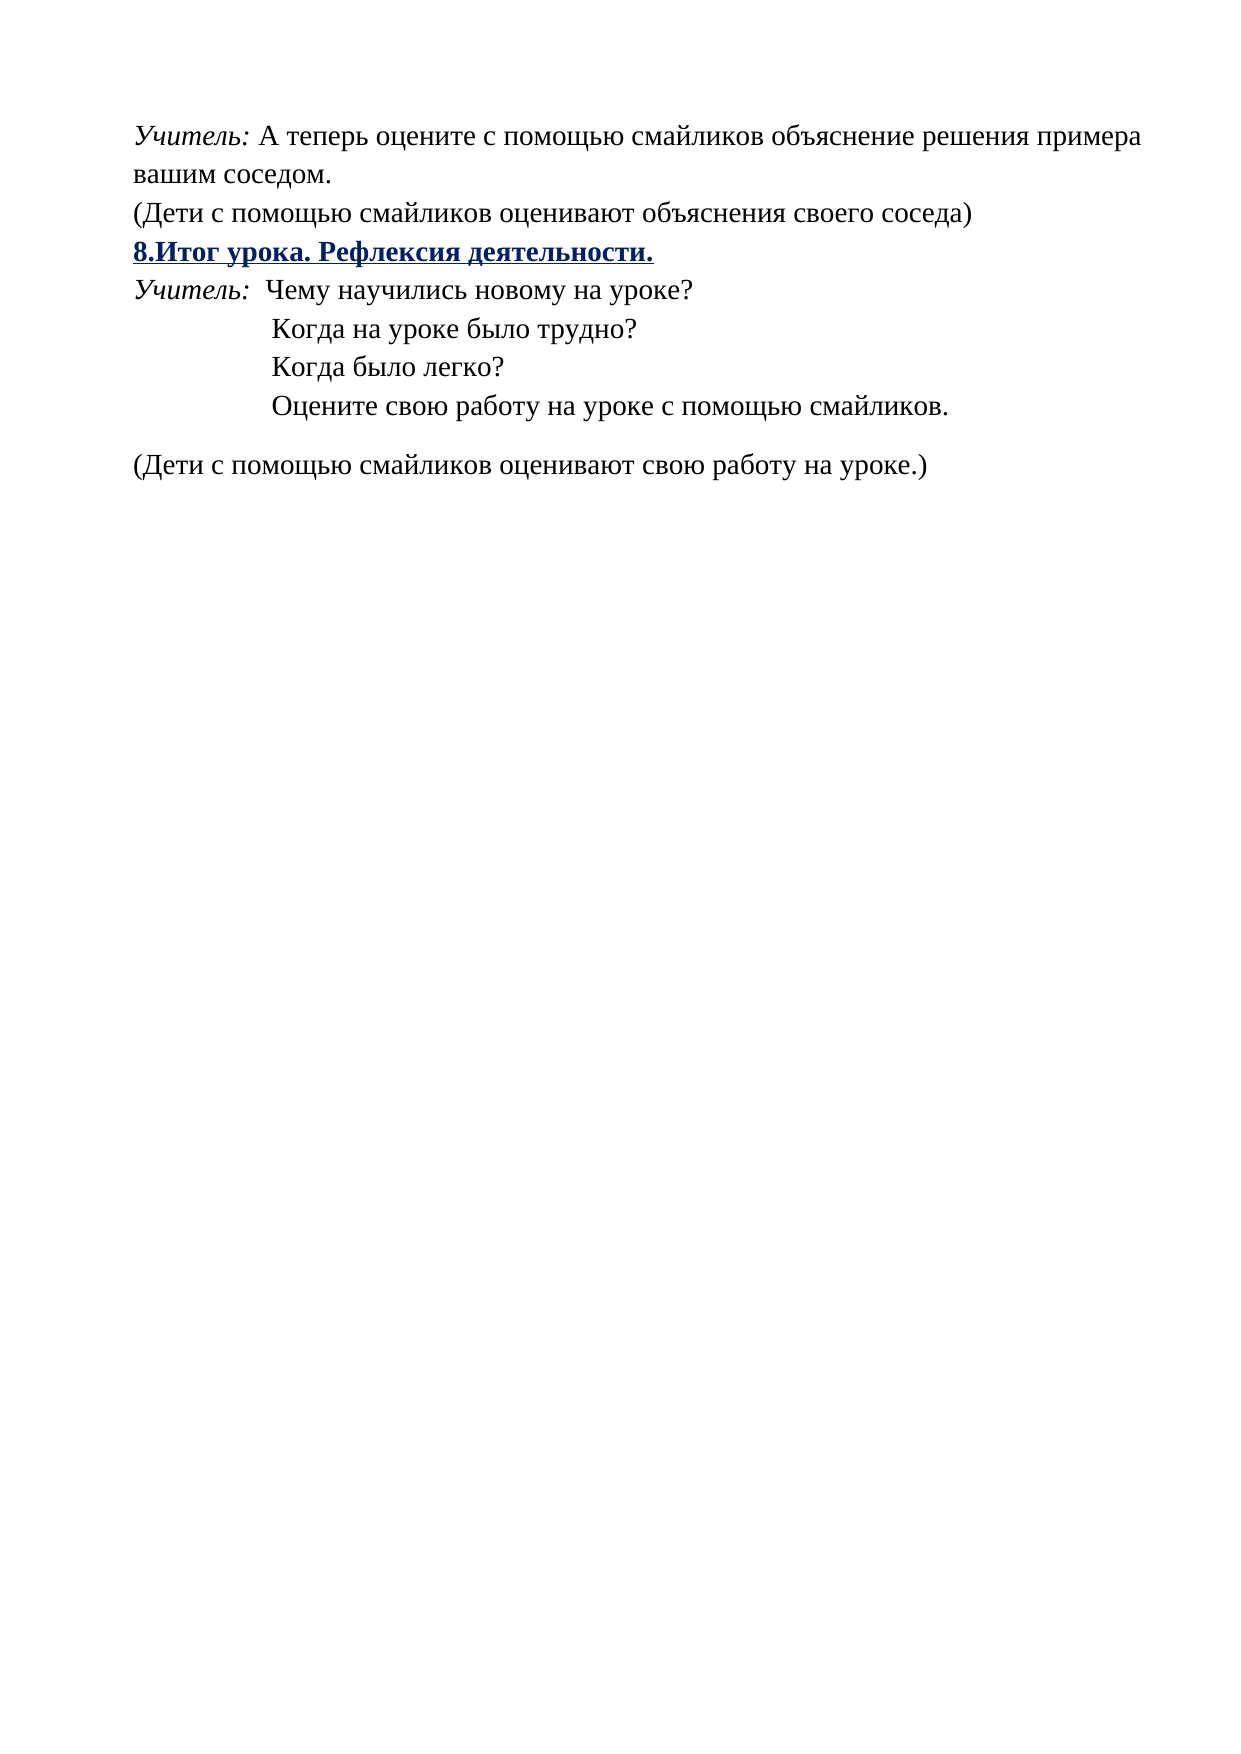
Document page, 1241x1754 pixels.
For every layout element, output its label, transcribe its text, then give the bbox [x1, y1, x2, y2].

text Учитель: Чему научились новому на уроке? [133, 272, 1152, 306]
text Когда было легко? [133, 349, 1152, 383]
text Оцените свою работу на уроке с помощью смайликов. [133, 388, 1152, 421]
text Когда на уроке было трудно? [133, 311, 1152, 344]
text Учитель: А теперь оцените с помощью смайликов объяснение решения примера вашим соседом. [133, 118, 1152, 190]
text (Дети с помощью смайликов оценивают объяснения своего соседа) [133, 195, 1152, 229]
text 8.Итог урока. Рефлексия деятельности. [133, 234, 1152, 267]
text (Дети с помощью смайликов оценивают свою работу на уроке.) [133, 447, 1152, 481]
